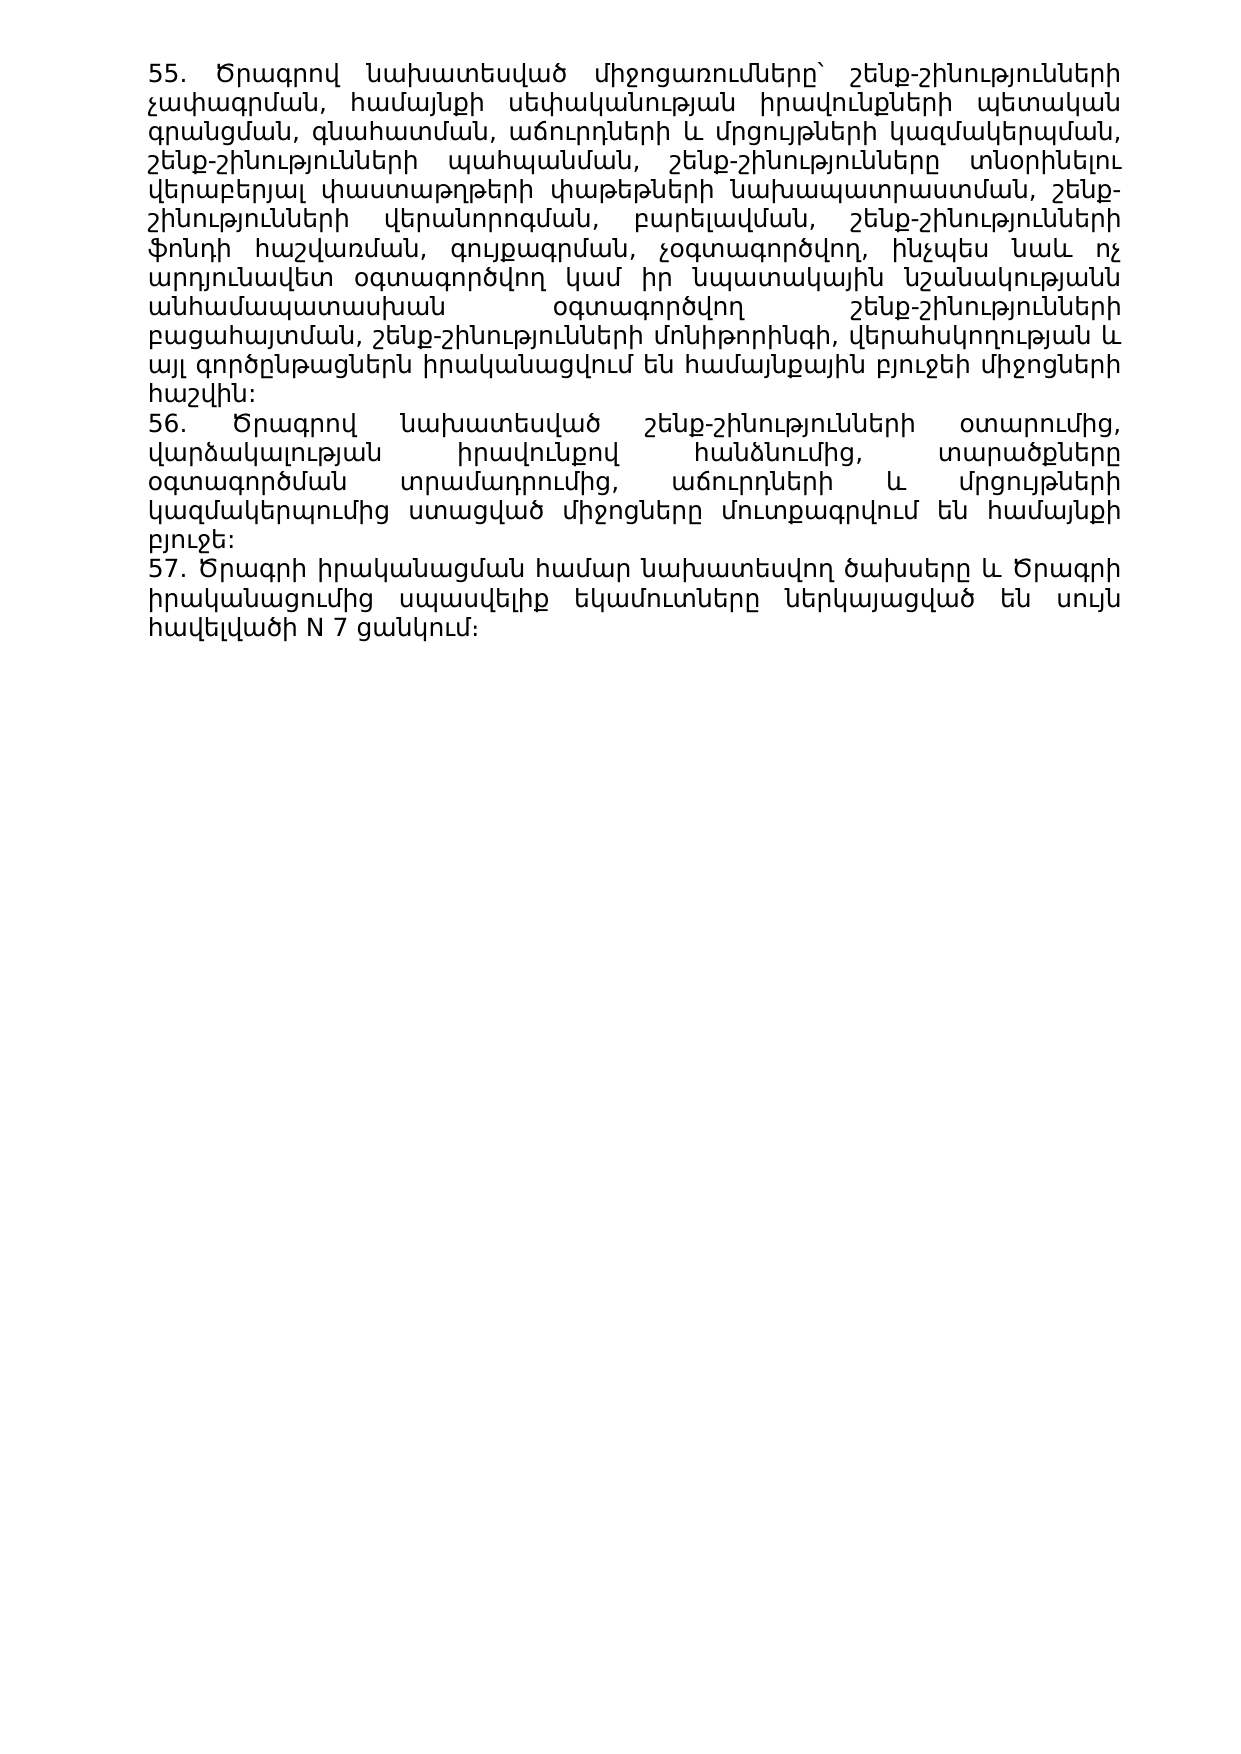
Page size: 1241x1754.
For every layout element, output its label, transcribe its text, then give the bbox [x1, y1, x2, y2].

text 55. Ծրագրով նախատեսված միջոցառումները՝ շենք-շինությունների չափագրման, համայնքի սեփականության իրավունքների պետական գրանցման, գնահատման, աճուրդների և մրցույթների կազմակերպման, շենք-շինությունների պահպանման, շենք-շինությունները տնօրինելու վերաբերյալ փաստաթղթերի փաթեթների նախապատրաստման, շենք-շինությունների վերանորոգման, բարելավման, շենք-շինությունների ֆոնդի հաշվառման, գույքագրման, չօգտագործվող, ինչպես նաև ոչ արդյունավետ օգտագործվող կամ իր նպատակային նշանակությանն անհամապատասխան օգտագործվող շենք-շինությունների բացահայտման, շենք-շինությունների մոնիթորինգի, վերահսկողության և այլ գործընթացներն իրականացվում են համայնքային բյուջեի միջոցների հաշվին: [148, 59, 1122, 409]
text 56. Ծրագրով նախատեսված շենք-շինությունների օտարումից, վարձակալության իրավունքով հանձնումից, տարածքները օգտագործման տրամադրումից, աճուրդների և մրցույթների կազմակերպումից ստացված միջոցները մուտքագրվում են համայնքի բյուջե: [148, 409, 1122, 554]
text 57. Ծրագրի իրականացման համար նախատեսվող ծախսերը և Ծրագրի իրականացումից սպասվելիք եկամուտները ներկայացված են սույն հավելվածի N 7 ցանկում։ [148, 554, 1122, 642]
